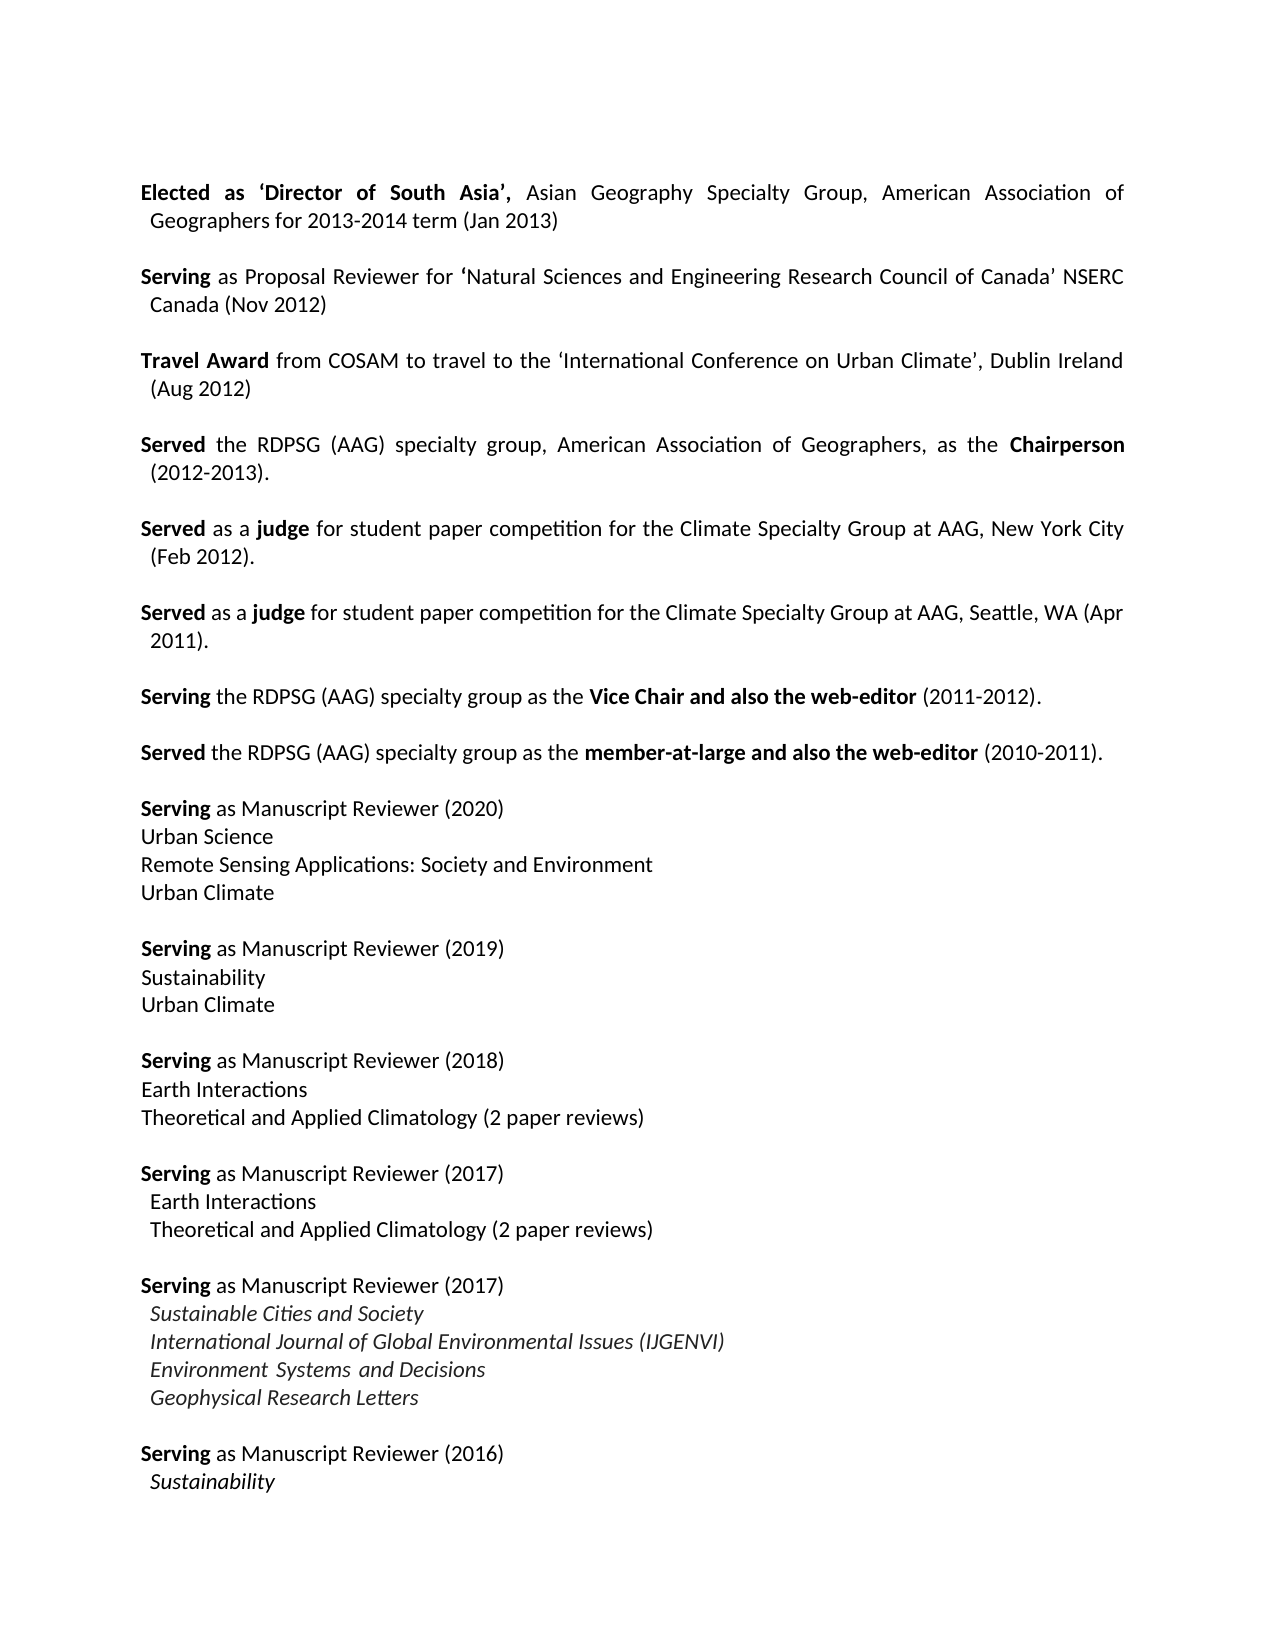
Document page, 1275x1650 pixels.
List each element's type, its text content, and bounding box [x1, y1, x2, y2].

text International Journal of Global Environmental Issues (IJGENVI) [150, 1327, 1125, 1355]
text Served the RDPSG (AAG) specialty group, American Association of Geographers, as the Chairperson (2012-2013). [141, 430, 1125, 486]
text Remote Sensing Applications: Society and Environment [141, 851, 1125, 878]
text Serving the RDPSG (AAG) specialty group as the Vice Chair and also the web-editor (2011-2012). [141, 682, 1125, 710]
text Elected as ‘Director of South Asia’, Asian Geography Specialty Group, American Association of Geographers for 2013-2014 term (Jan 2013) [141, 178, 1125, 234]
text Serving as Manuscript Reviewer (2018) [141, 1047, 1125, 1075]
text Sustainability [141, 963, 1125, 991]
text Sustainability [141, 1467, 1125, 1495]
text Serving as Manuscript Reviewer (2017) [141, 1159, 1125, 1187]
text Travel Award from COSAM to travel to the ‘International Conference on Urban Climate’, Dublin Ireland (Aug 2012) [141, 346, 1125, 402]
text Serving as Manuscript Reviewer (2016) [141, 1439, 1125, 1467]
text Urban Climate [141, 991, 1125, 1019]
text Urban Climate [141, 878, 1125, 907]
text Environment Systems and Decisions [150, 1355, 1125, 1383]
text Urban Science [141, 822, 1125, 851]
text Geophysical Research Letters [150, 1383, 1125, 1411]
text Sustainable Cities and Society [150, 1299, 1125, 1327]
text Serving as Manuscript Reviewer (2017) [141, 1271, 1125, 1299]
text Served as a judge for student paper competition for the Climate Specialty Group at AAG, New York City (Feb 2012). [141, 514, 1125, 570]
text Served as a judge for student paper competition for the Climate Specialty Group at AAG, Seattle, WA (Apr 2011). [141, 598, 1125, 654]
text Theoretical and Applied Climatology (2 paper reviews) [141, 1103, 1125, 1131]
text Serving as Manuscript Reviewer (2020) [141, 794, 1125, 822]
text Serving as Manuscript Reviewer (2019) [141, 934, 1125, 963]
text Serving as Proposal Reviewer for ‘Natural Sciences and Engineering Research Council of Canada’ NSERC Canada (Nov 2012) [141, 262, 1125, 318]
text Earth Interactions [150, 1187, 1125, 1215]
text Earth Interactions [141, 1075, 1125, 1103]
text Served the RDPSG (AAG) specialty group as the member-at-large and also the web-editor (2010-2011). [141, 738, 1125, 766]
text Theoretical and Applied Climatology (2 paper reviews) [150, 1215, 1125, 1243]
